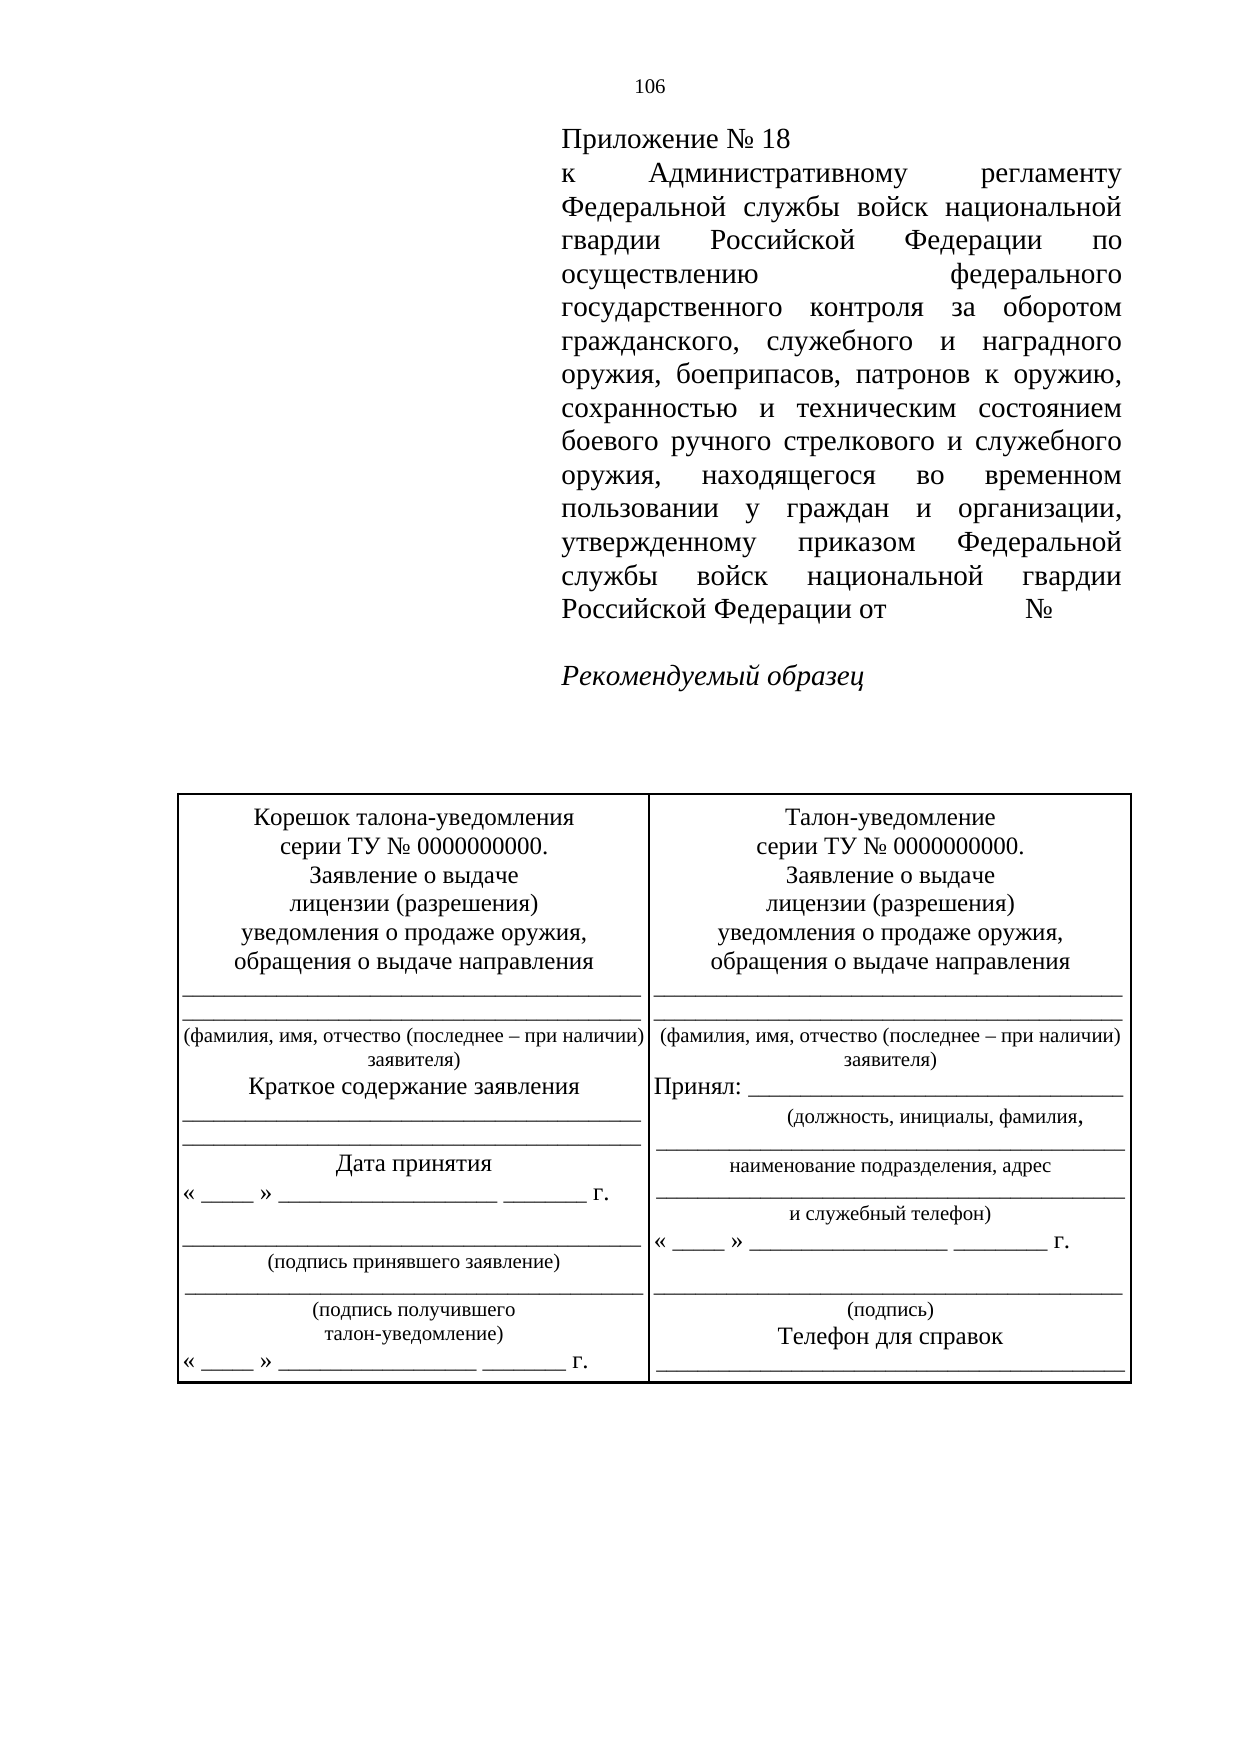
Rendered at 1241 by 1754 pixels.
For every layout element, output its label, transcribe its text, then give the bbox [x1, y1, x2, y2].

text Рекомендуемый образец [561, 658, 1122, 692]
text к Административному регламенту Федеральной службы войск национальной гвардии Российской Федерации по осуществлению федерального государственного контроля за оборотом гражданского, служебного и наградного оружия, боеприпасов, патронов к оружию, сохранностью и техническим состоянием боевого ручного стрелкового и служебного оружия, находящегося во временном пользовании у граждан и организации, утвержденному приказом Федеральной службы войск национальной гвардии Российской Федерации от № [561, 155, 1122, 625]
table_header Корешок талона-уведомления серии ТУ № 0000000000. Заявление о выдаче лицензии (разрешения) уведомления о продаже оружия, обращения о выдаче направления ____________________________________________ ____________________________________________ (фамилия, имя, отчество (последнее – при наличии) заявителя) Краткое содержание заявления ________________________________________________________________________________________ Дата принятия « _____ » _____________________ ________ г. ____________________________________________ (подпись принявшего заявление) ____________________________________________ (подпись получившего талон-уведомление) « _____ » ___________________ ________ г. [179, 795, 648, 1381]
text Приложение № 18 [561, 122, 1122, 155]
table_header Талон-уведомление серии ТУ № 0000000000. Заявление о выдаче лицензии (разрешения) уведомления о продаже оружия, обращения о выдаче направления _____________________________________________ _____________________________________________ (фамилия, имя, отчество (последнее – при наличии) заявителя) Принял: ____________________________________ (должность, инициалы, фамилия, _____________________________________________ наименование подразделения, адрес _____________________________________________ и служебный телефон) « _____ » ___________________ _________ г. _____________________________________________ (подпись) Телефон для справок _____________________________________________ [650, 795, 1130, 1381]
